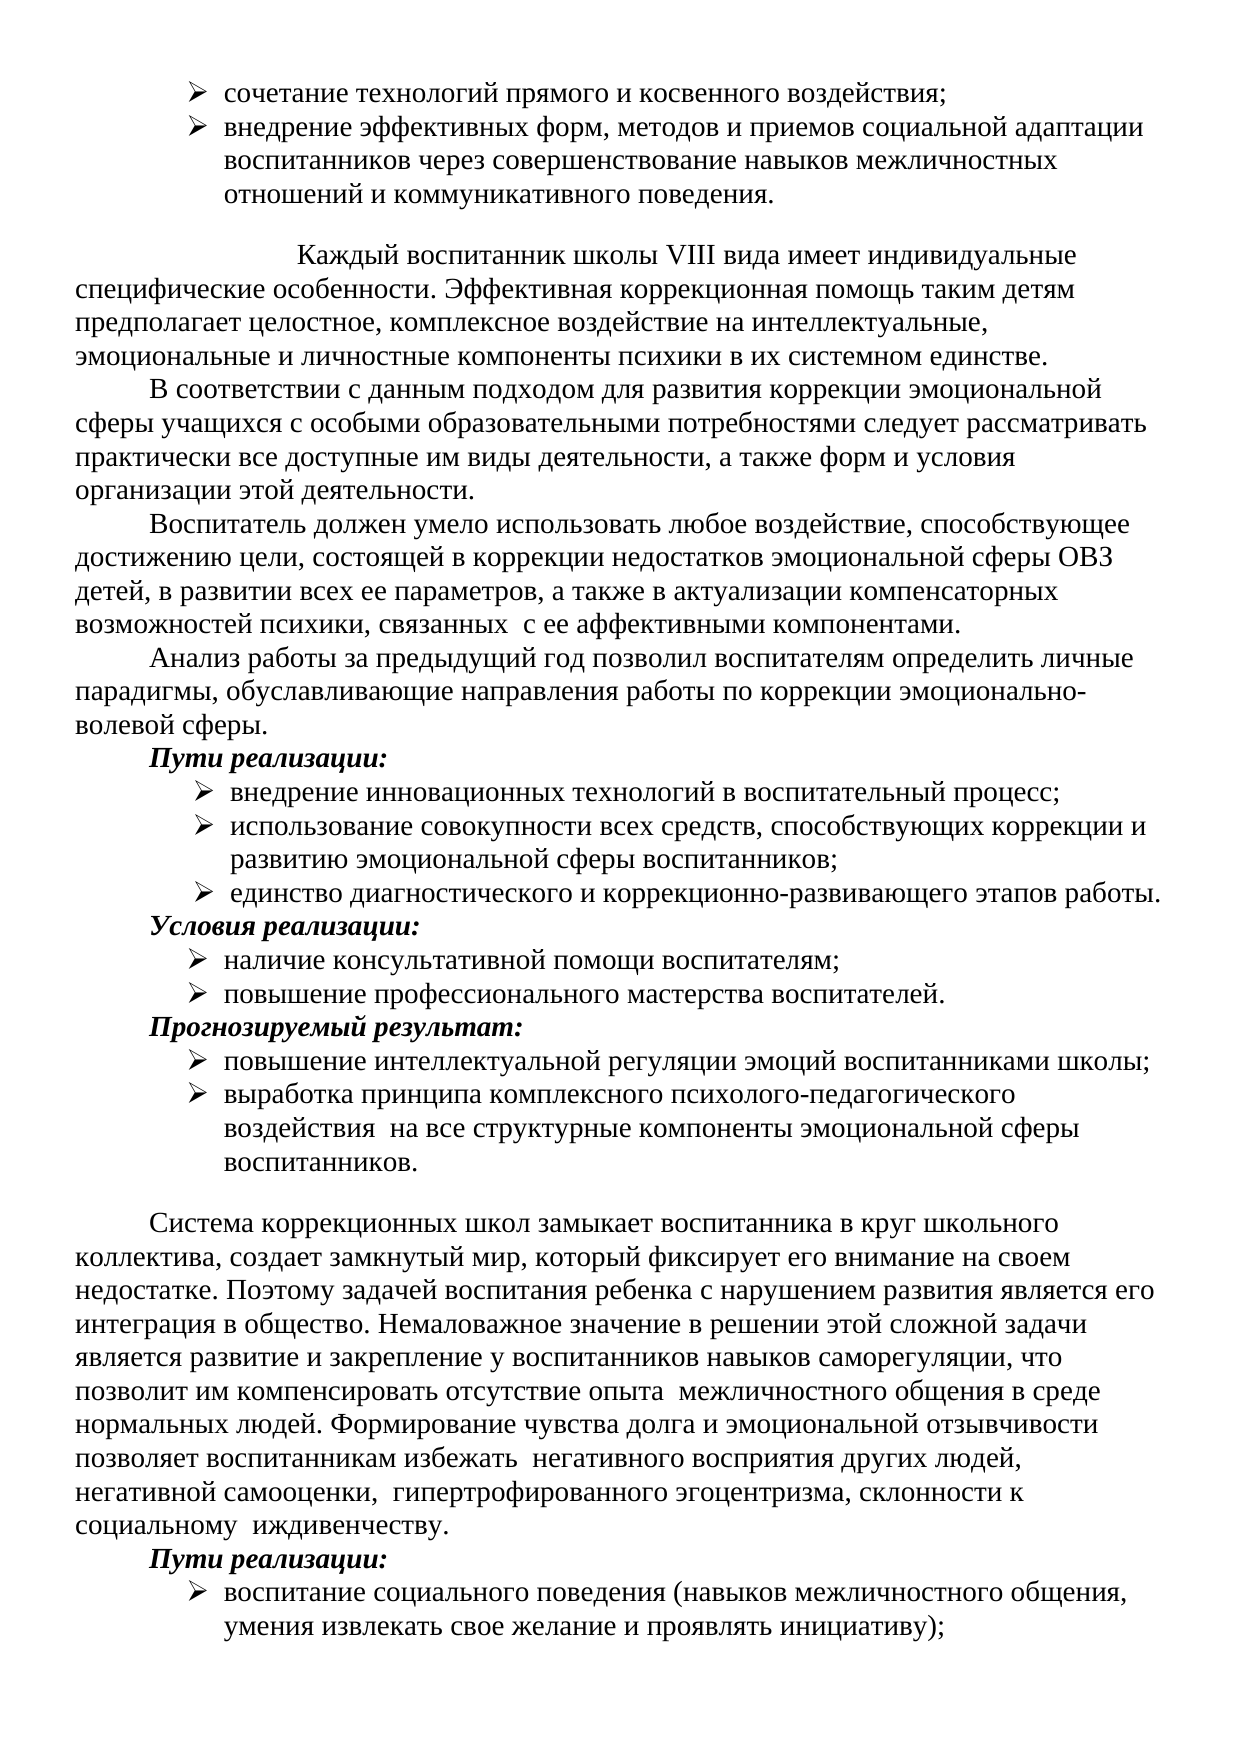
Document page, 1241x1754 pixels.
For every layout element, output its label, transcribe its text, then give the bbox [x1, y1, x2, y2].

list внедрение инновационных технологий в воспитательный процесс; [192, 774, 1165, 808]
text Воспитатель должен умело использовать любое воздействие, способствующее достижению цели, состоящей в коррекции недостатков эмоциональной сферы ОВЗ детей, в развитии всех ее параметров, а также в актуализации компенсаторных возможностей психики, связанных с ее аффективными компонентами. [75, 506, 1165, 640]
text Каждый воспитанник школы VIII вида имеет индивидуальные специфические особенности. Эффективная коррекционная помощь таким детям предполагает целостное, комплексное воздействие на интеллектуальные, эмоциональные и личностные компоненты психики в их системном единстве. [75, 237, 1165, 372]
list выработка принципа комплексного психолого-педагогического воздействия на все структурные компоненты эмоциональной сферы воспитанников. [186, 1077, 1165, 1177]
text Пути реализации: [75, 1541, 1165, 1574]
list повышение профессионального мастерства воспитателей. [186, 976, 1165, 1009]
text Пути реализации: [75, 741, 1165, 774]
list внедрение эффективных форм, методов и приемов социальной адаптации воспитанников через совершенствование навыков межличностных отношений и коммуникативного поведения. [186, 109, 1165, 209]
list использование совокупности всех средств, способствующих коррекции и развитию эмоциональной сферы воспитанников; [192, 808, 1165, 875]
text Прогнозируемый результат: [75, 1009, 1165, 1043]
list единство диагностического и коррекционно-развивающего этапов работы. [192, 875, 1165, 908]
text Анализ работы за предыдущий год позволил воспитателям определить личные парадигмы, обуславливающие направления работы по коррекции эмоционально-волевой сферы. [75, 640, 1165, 741]
text Условия реализации: [75, 908, 1165, 942]
list сочетание технологий прямого и косвенного воздействия; [186, 75, 1165, 109]
text В соответствии с данным подходом для развития коррекции эмоциональной сферы учащихся с особыми образовательными потребностями следует рассматривать практически все доступные им виды деятельности, а также форм и условия организации этой деятельности. [75, 372, 1165, 506]
list повышение интеллектуальной регуляции эмоций воспитанниками школы; [186, 1043, 1165, 1077]
list наличие консультативной помощи воспитателям; [186, 942, 1165, 976]
list воспитание социального поведения (навыков межличностного общения, умения извлекать свое желание и проявлять инициативу); [186, 1574, 1165, 1641]
text Система коррекционных школ замыкает воспитанника в круг школьного коллектива, создает замкнутый мир, который фиксирует его внимание на своем недостатке. Поэтому задачей воспитания ребенка с нарушением развития является его интеграция в общество. Немаловажное значение в решении этой сложной задачи является развитие и закрепление у воспитанников навыков саморегуляции, что позволит им компенсировать отсутствие опыта межличностного общения в среде нормальных людей. Формирование чувства долга и эмоциональной отзывчивости позволяет воспитанникам избежать негативного восприятия других людей, негативной самооценки, гипертрофированного эгоцентризма, склонности к социальному иждивенчеству. [75, 1205, 1165, 1541]
